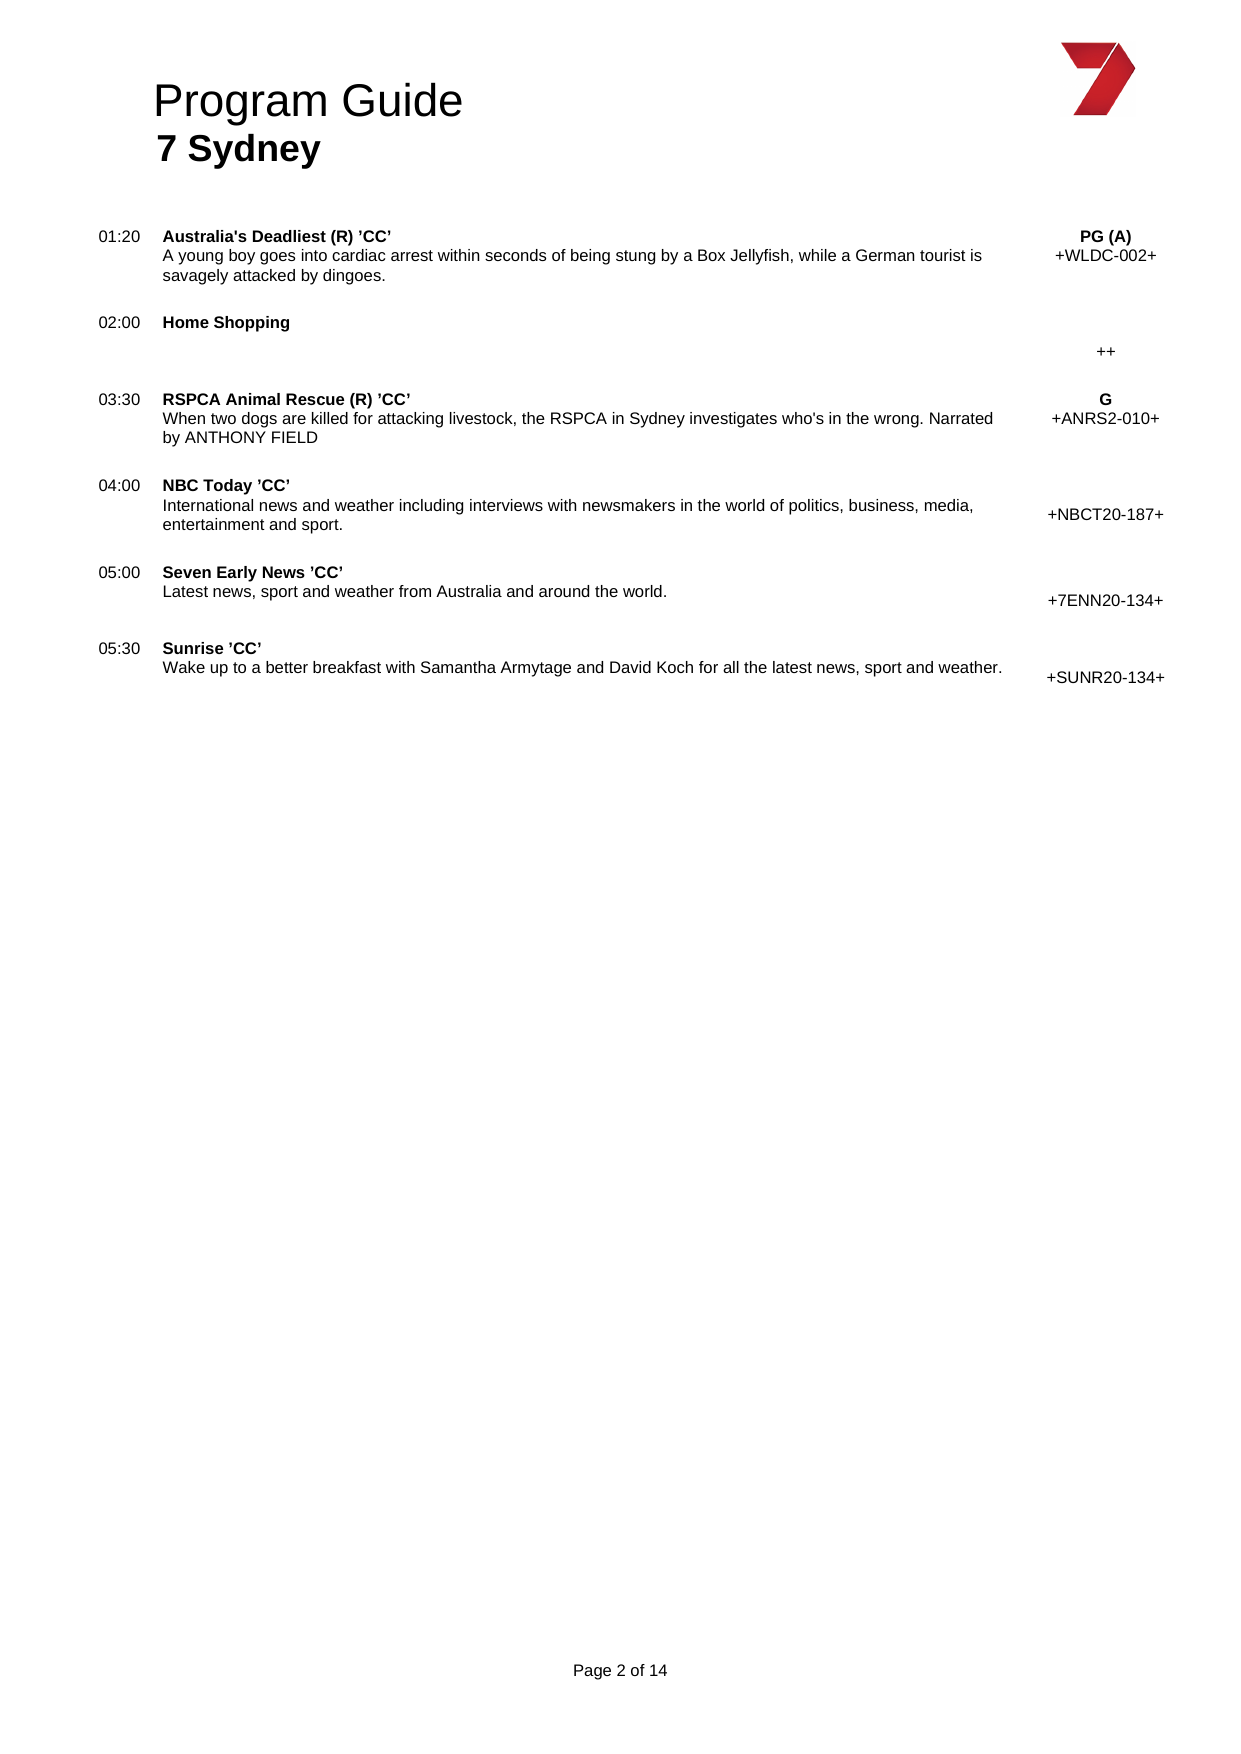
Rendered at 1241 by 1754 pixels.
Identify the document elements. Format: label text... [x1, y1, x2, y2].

table_header 03:30 [51, 390, 151, 447]
table_header +NBCT20-187+ [1022, 476, 1189, 534]
table_header 05:30 [51, 639, 151, 687]
table_header 01:20 [51, 227, 151, 284]
table_header Home Shopping [151, 313, 1022, 361]
table_header ++ [1022, 313, 1189, 361]
table_header +7ENN20-134+ [1022, 563, 1189, 610]
table_header NBC Today ’CC’ International news and weather including interviews with newsmakers in the world of politics, business, media, entertainment and sport. [151, 476, 1022, 534]
table_header Sunrise ’CC’ Wake up to a better breakfast with Samantha Armytage and David Koch for all the latest news, sport and weather. [151, 639, 1022, 687]
table_header +SUNR20-134+ [1022, 639, 1189, 687]
table_header 05:00 [51, 563, 151, 610]
picture [1059, 41, 1137, 117]
table_header G +ANRS2-010+ [1022, 390, 1189, 447]
table_header 02:00 [51, 313, 151, 361]
table_header Australia's Deadliest (R) ’CC’ A young boy goes into cardiac arrest within seconds of being stung by a Box Jellyfish, while a German tourist is savagely attacked by dingoes. [151, 227, 1022, 284]
table_header Seven Early News ’CC’ Latest news, sport and weather from Australia and around the world. [151, 563, 1022, 610]
table_header 04:00 [51, 476, 151, 534]
table_header PG (A) +WLDC-002+ [1022, 227, 1189, 284]
table_header RSPCA Animal Rescue (R) ’CC’ When two dogs are killed for attacking livestock, the RSPCA in Sydney investigates who's in the wrong. Narrated by ANTHONY FIELD [151, 390, 1022, 447]
